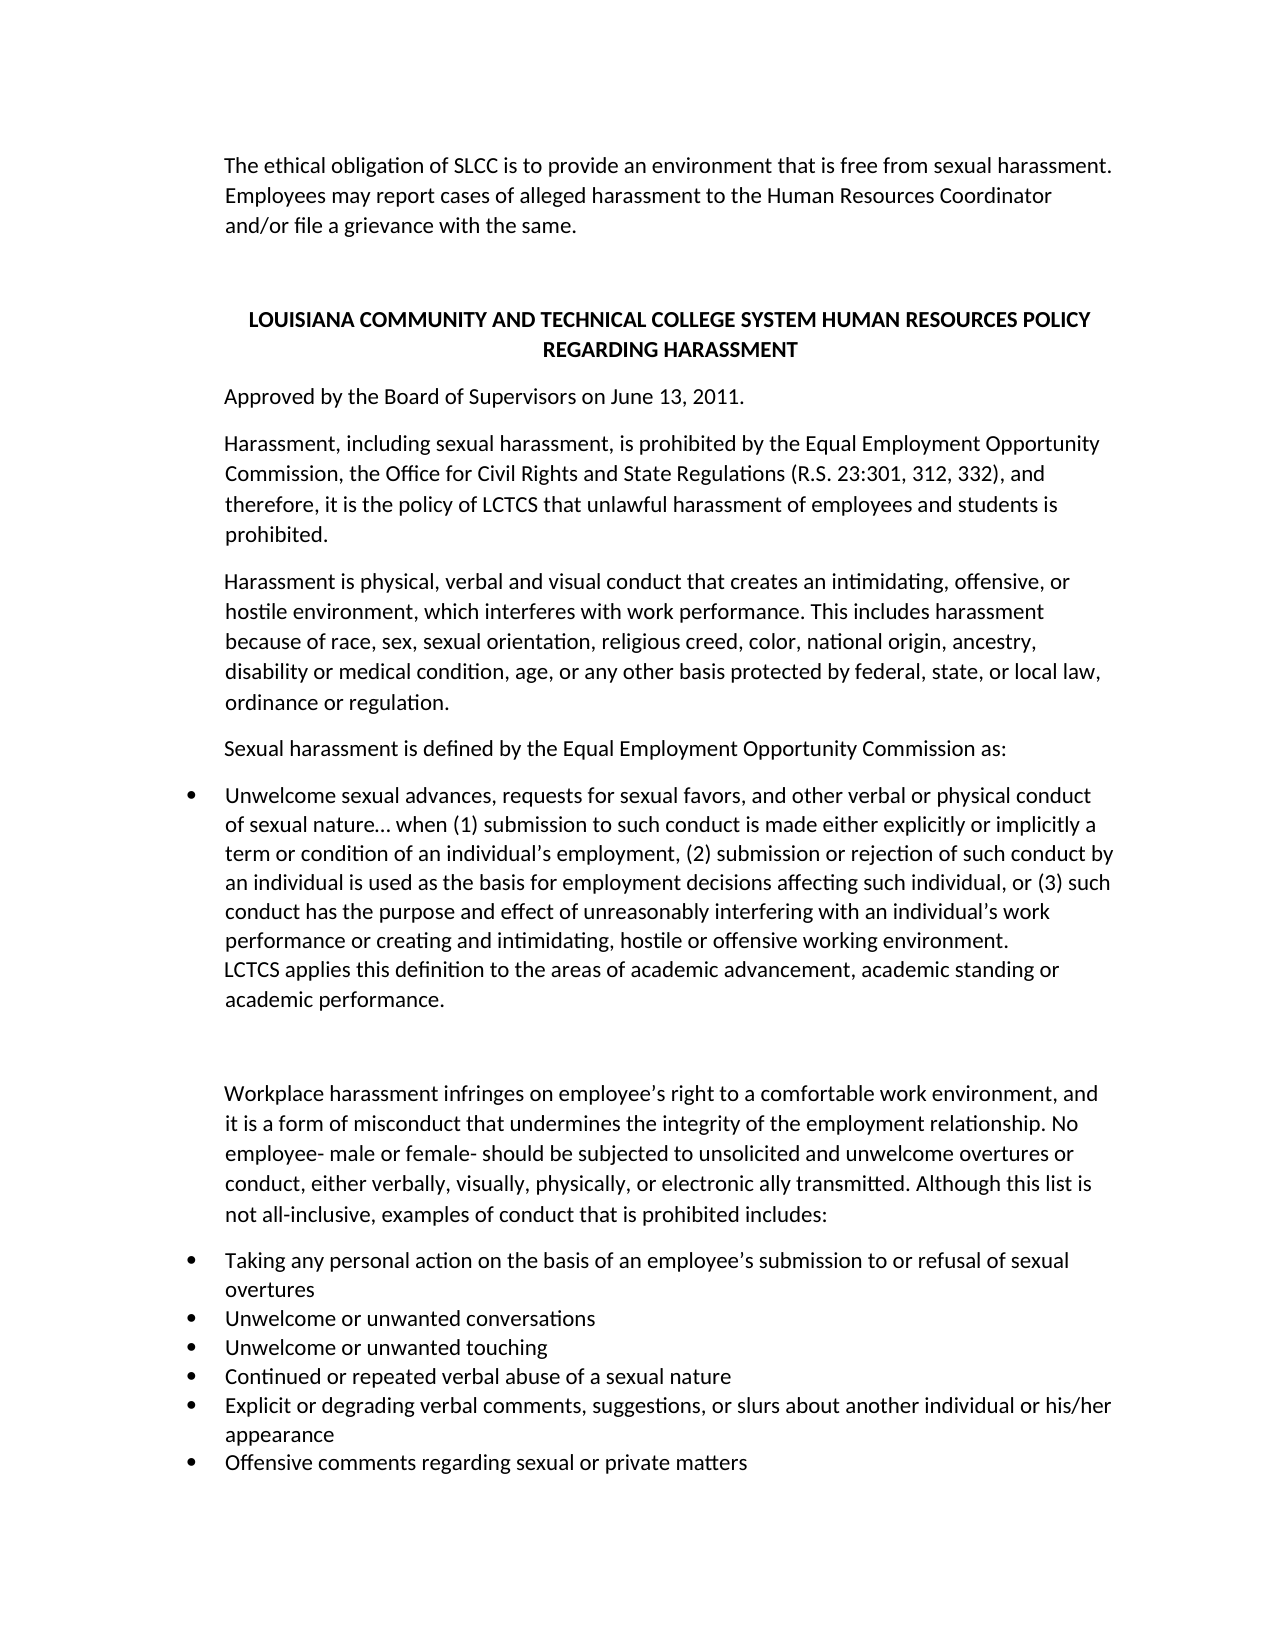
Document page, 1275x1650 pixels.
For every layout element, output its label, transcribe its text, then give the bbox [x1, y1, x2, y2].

list Offensive comments regarding sexual or private matters [187, 1448, 1115, 1477]
list Continued or repeated verbal abuse of a sexual nature [187, 1362, 1115, 1390]
list Unwelcome sexual advances, requests for sexual favors, and other verbal or physical conduct of sexual nature… when (1) submission to such conduct is made either explicitly or implicitly a term or condition of an individual’s employment, (2) submission or rejection of such conduct by an individual is used as the basis for employment decisions affecting such individual, or (3) such conduct has the purpose and effect of unreasonably interfering with an individual’s work performance or creating and intimidating, hostile or offensive working environment. [187, 781, 1115, 954]
list Taking any personal action on the basis of an employee’s submission to or refusal of sexual overtures [187, 1247, 1115, 1303]
list Explicit or degrading verbal comments, suggestions, or slurs about another individual or his/her appearance [187, 1391, 1115, 1448]
list Unwelcome or unwanted conversations [187, 1304, 1115, 1332]
text LCTCS applies this definition to the areas of academic advancement, academic standing or academic performance. [224, 955, 1115, 1013]
text Sexual harassment is defined by the Equal Employment Opportunity Commission as: [224, 734, 1115, 763]
text Workplace harassment infringes on employee’s right to a comfortable work environment, and it is a form of misconduct that undermines the integrity of the employment relationship. No employee- male or female- should be subjected to unsolicited and unwelcome overtures or conduct, either verbally, visually, physically, or electronic ally transmitted. Although this list is not all-inclusive, examples of conduct that is prohibited includes: [224, 1079, 1115, 1228]
list Unwelcome or unwanted touching [187, 1333, 1115, 1361]
text LOUISIANA COMMUNITY AND TECHNICAL COLLEGE SYSTEM HUMAN RESOURCES POLICY REGARDING HARASSMENT [224, 305, 1115, 364]
text Harassment, including sexual harassment, is prohibited by the Equal Employment Opportunity Commission, the Office for Civil Rights and State Regulations (R.S. 23:301, 312, 332), and therefore, it is the policy of LCTCS that unlawful harassment of employees and students is prohibited. [224, 429, 1115, 548]
text Harassment is physical, verbal and visual conduct that creates an intimidating, offensive, or hostile environment, which interferes with work performance. This includes harassment because of race, sex, sexual orientation, religious creed, color, national origin, ancestry, disability or medical condition, age, or any other basis protected by federal, state, or local law, ordinance or regulation. [224, 567, 1115, 716]
text Approved by the Board of Supervisors on June 13, 2011. [224, 382, 1115, 411]
text The ethical obligation of SLCC is to provide an environment that is free from sexual harassment. Employees may report cases of alleged harassment to the Human Resources Coordinator and/or file a grievance with the same. [224, 151, 1115, 240]
